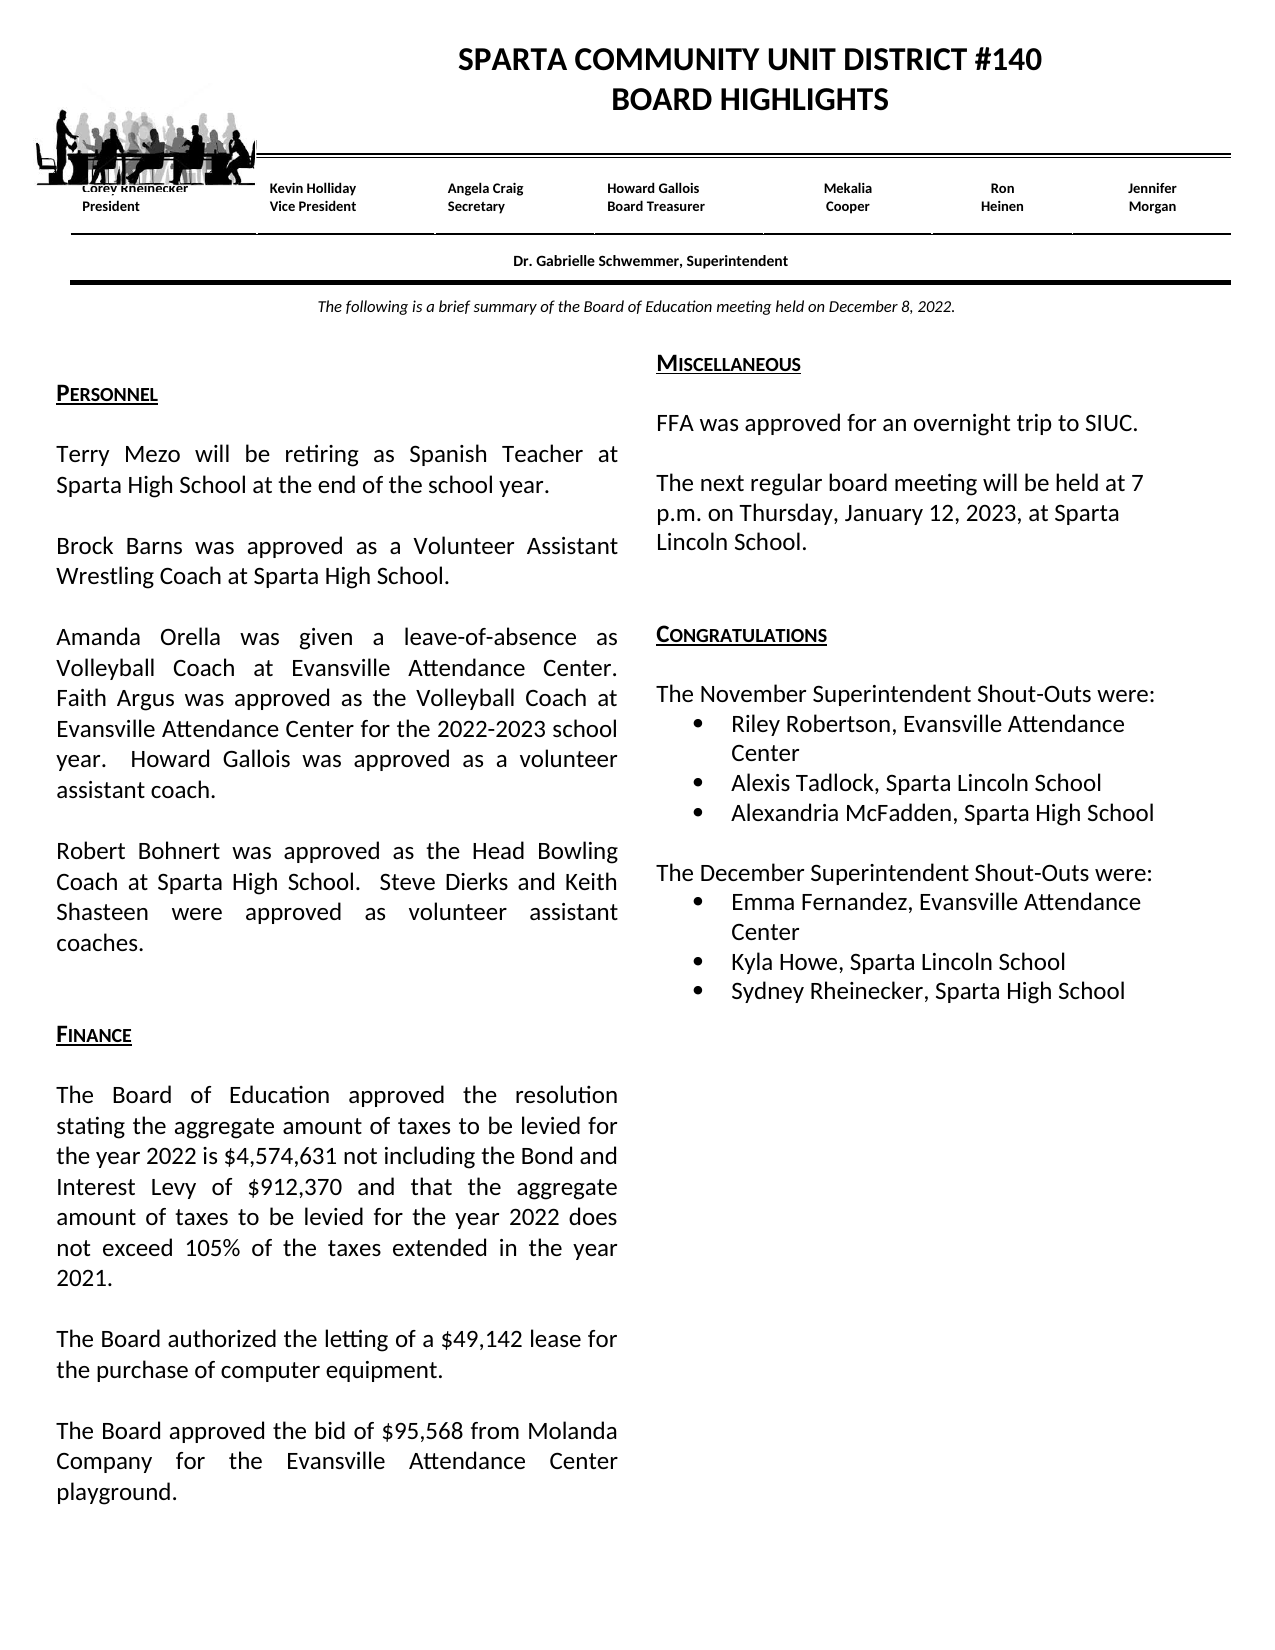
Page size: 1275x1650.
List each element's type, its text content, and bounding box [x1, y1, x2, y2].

text SPARTA COMMUNITY UNIT DISTRICT #140 [56, 37, 1219, 78]
table_header Corey Rheinecker President [70, 194, 256, 233]
table_header Kevin Holliday Vice President [258, 158, 434, 233]
table_header Angela Craig Secretary [436, 158, 594, 233]
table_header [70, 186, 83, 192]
text The Board of Education approved the resolution stating the aggregate amount of taxes to be levied for the year 2022 is $4,574,631 not including the Bond and Interest Levy of $912,370 and that the aggregate amount of taxes to be levied for the year 2022 does not exceed 105% of the taxes extended in the year 2021. [56, 1079, 619, 1293]
list Alexis Tadlock, Sparta Lincoln School [694, 768, 1191, 797]
list Emma Fernandez, Evansville Attendance Center [694, 887, 1191, 946]
table_header Jennifer Morgan [1073, 158, 1231, 233]
text The December Superintendent Shout-Outs were: [656, 857, 1191, 887]
text Amanda Orella was given a leave-of-absence as Volleyball Coach at Evansville Attendance Center. Faith Argus was approved as the Volleyball Coach at Evansville Attendance Center for the 2022-2023 school year. Howard Gallois was approved as a volunteer assistant coach. [56, 621, 619, 804]
text The following is a brief summary of the Board of Education meeting held on December 8, 2022. [56, 296, 1219, 316]
text The Board authorized the letting of a $49,142 lease for the purchase of computer equipment. [56, 1323, 619, 1384]
list Alexandria McFadden, Sparta High School [694, 797, 1191, 827]
picture [33, 83, 255, 186]
text Congratulations [656, 618, 1219, 648]
table_header Howard Gallois Board Treasurer [595, 158, 763, 233]
table_cell Dr. Gabrielle Schwemmer, Superintendent [70, 234, 1231, 280]
text FFA was approved for an overnight trip to SIUC. [656, 408, 1191, 437]
text Robert Bohnert was approved as the Head Bowling Coach at Sparta High School. Steve Dierks and Keith Shasteen were approved as volunteer assistant coaches. [56, 835, 619, 957]
text Finance [56, 1018, 619, 1049]
list Sydney Rheinecker, Sparta High School [694, 976, 1191, 1006]
text The next regular board meeting will be held at 7 p.m. on Thursday, January 12, 2023, at Sparta Lincoln School. [656, 468, 1191, 557]
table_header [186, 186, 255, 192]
text Miscellaneous [656, 347, 1219, 377]
text Brock Barns was approved as a Volunteer Assistant Wrestling Coach at Sparta High School. [56, 530, 619, 591]
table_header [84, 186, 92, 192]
list Kyla Howe, Sparta Lincoln School [694, 946, 1191, 976]
text Personnel [56, 377, 619, 408]
list Riley Robertson, Evansville Attendance Center [694, 708, 1191, 768]
text The Board approved the bid of $95,568 from Molanda Company for the Evansville Attendance Center playground. [56, 1415, 619, 1507]
table_header Ron Heinen [933, 158, 1072, 233]
table_header Mekalia Cooper [764, 158, 931, 233]
subtitle BOARD HIGHLIGHTS [56, 78, 1219, 119]
text The November Superintendent Shout-Outs were: [656, 679, 1191, 708]
text Terry Mezo will be retiring as Spanish Teacher at Sparta High School at the end of the school year. [56, 438, 619, 499]
